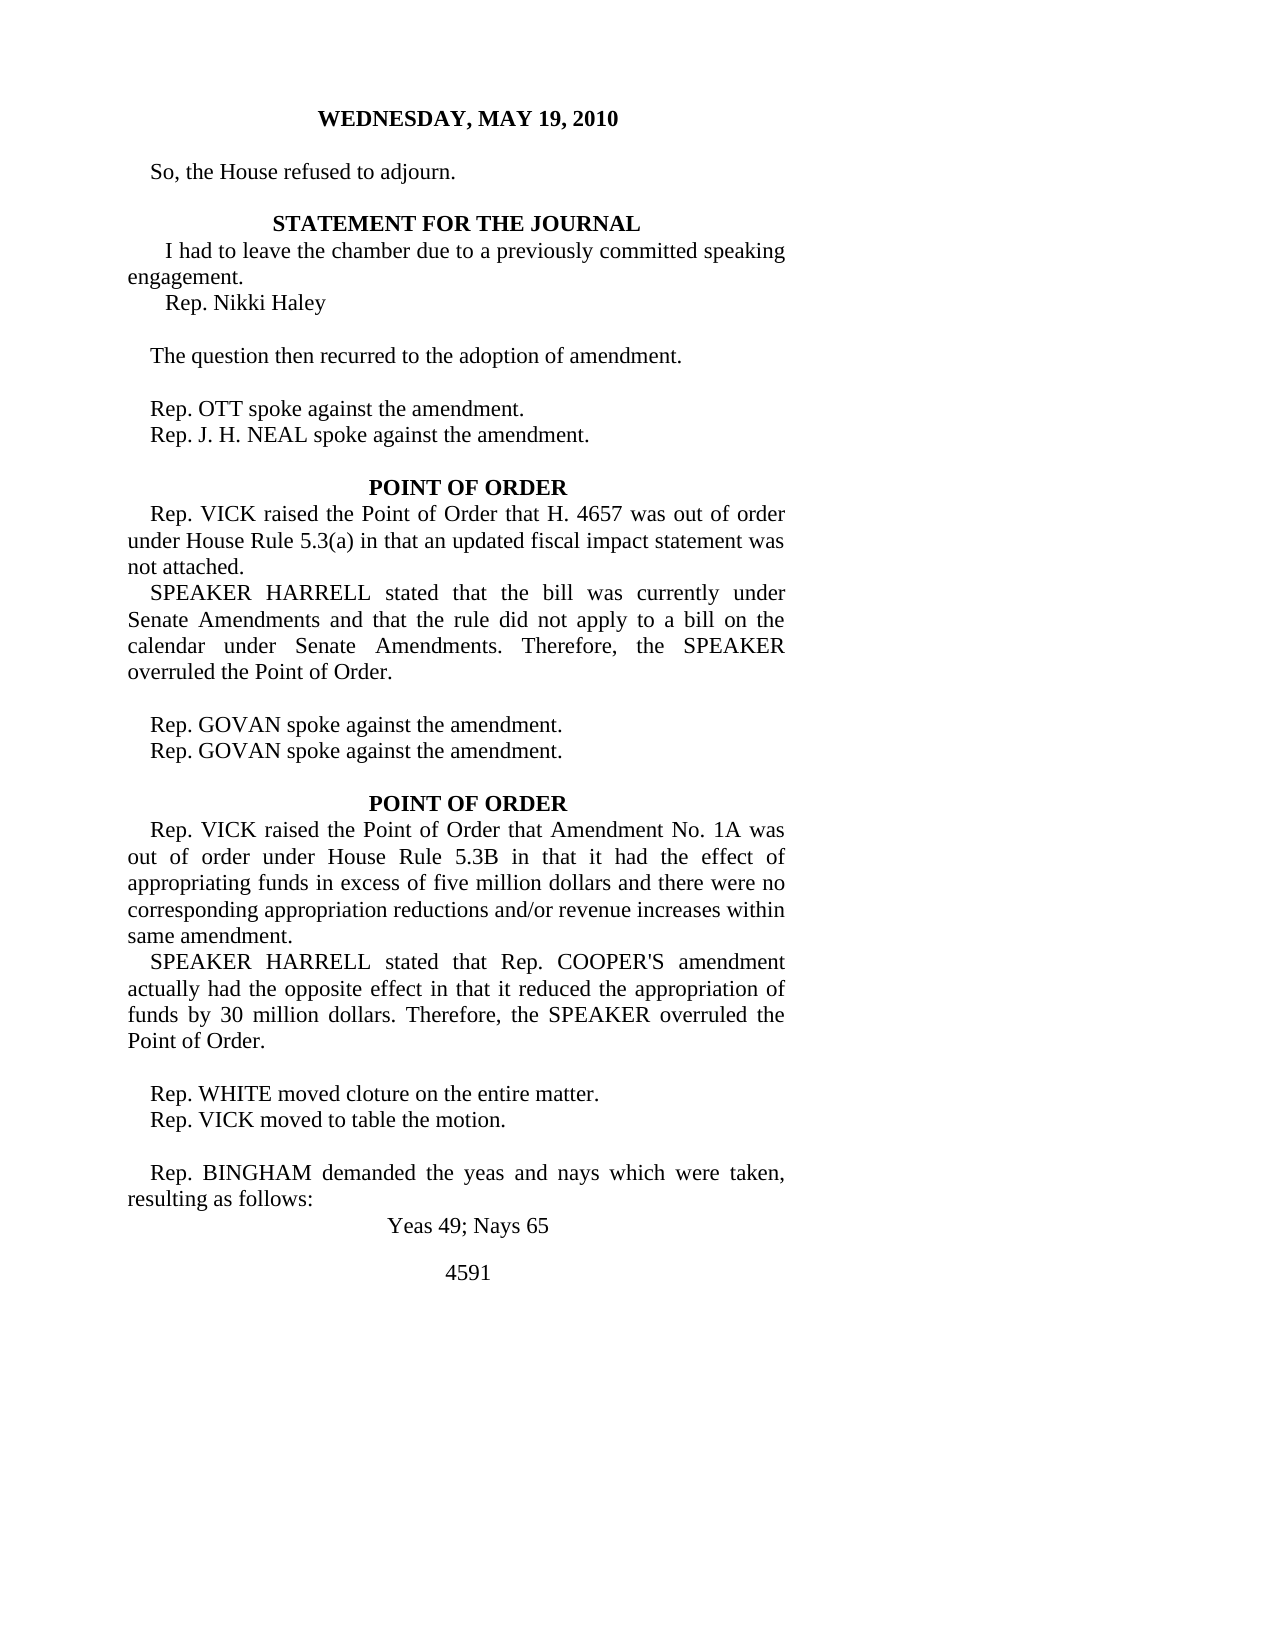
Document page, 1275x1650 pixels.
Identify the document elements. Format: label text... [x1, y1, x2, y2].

text Rep. VICK raised the Point of Order that H. 4657 was out of order under House Rule 5.3(a) in that an updated fiscal impact statement was not attached. [127, 500, 786, 579]
text Rep. J. H. NEAL spoke against the amendment. [127, 421, 786, 448]
text Rep. WHITE moved cloture on the entire matter. [127, 1080, 786, 1106]
text POINT OF ORDER [127, 790, 786, 817]
text POINT OF ORDER [127, 474, 786, 500]
text Yeas 49; Nays 65 [127, 1212, 786, 1238]
text Rep. VICK raised the Point of Order that Amendment No. 1A was out of order under House Rule 5.3B in that it had the effect of appropriating funds in excess of five million dollars and there were no corresponding appropriation reductions and/or revenue increases within same amendment. [127, 817, 786, 948]
text Rep. Nikki Haley [127, 289, 786, 316]
text So, the House refused to adjourn. [127, 158, 786, 184]
title I had to leave the chamber due to a previously committed speaking engagement. [127, 237, 786, 289]
title STATEMENT FOR THE JOURNAL [127, 210, 786, 237]
text Rep. GOVAN spoke against the amendment. [127, 711, 786, 737]
text SPEAKER HARRELL stated that the bill was currently under Senate Amendments and that the rule did not apply to a bill on the calendar under Senate Amendments. Therefore, the SPEAKER overruled the Point of Order. [127, 579, 786, 685]
text Rep. BINGHAM demanded the yeas and nays which were taken, resulting as follows: [127, 1159, 786, 1212]
text The question then recurred to the adoption of amendment. [127, 342, 786, 368]
text Rep. GOVAN spoke against the amendment. [127, 737, 786, 764]
text Rep. VICK moved to table the motion. [127, 1106, 786, 1133]
text SPEAKER HARRELL stated that Rep. COOPER'S amendment actually had the opposite effect in that it reduced the appropriation of funds by 30 million dollars. Therefore, the SPEAKER overruled the Point of Order. [127, 948, 786, 1054]
text Rep. OTT spoke against the amendment. [127, 395, 786, 421]
